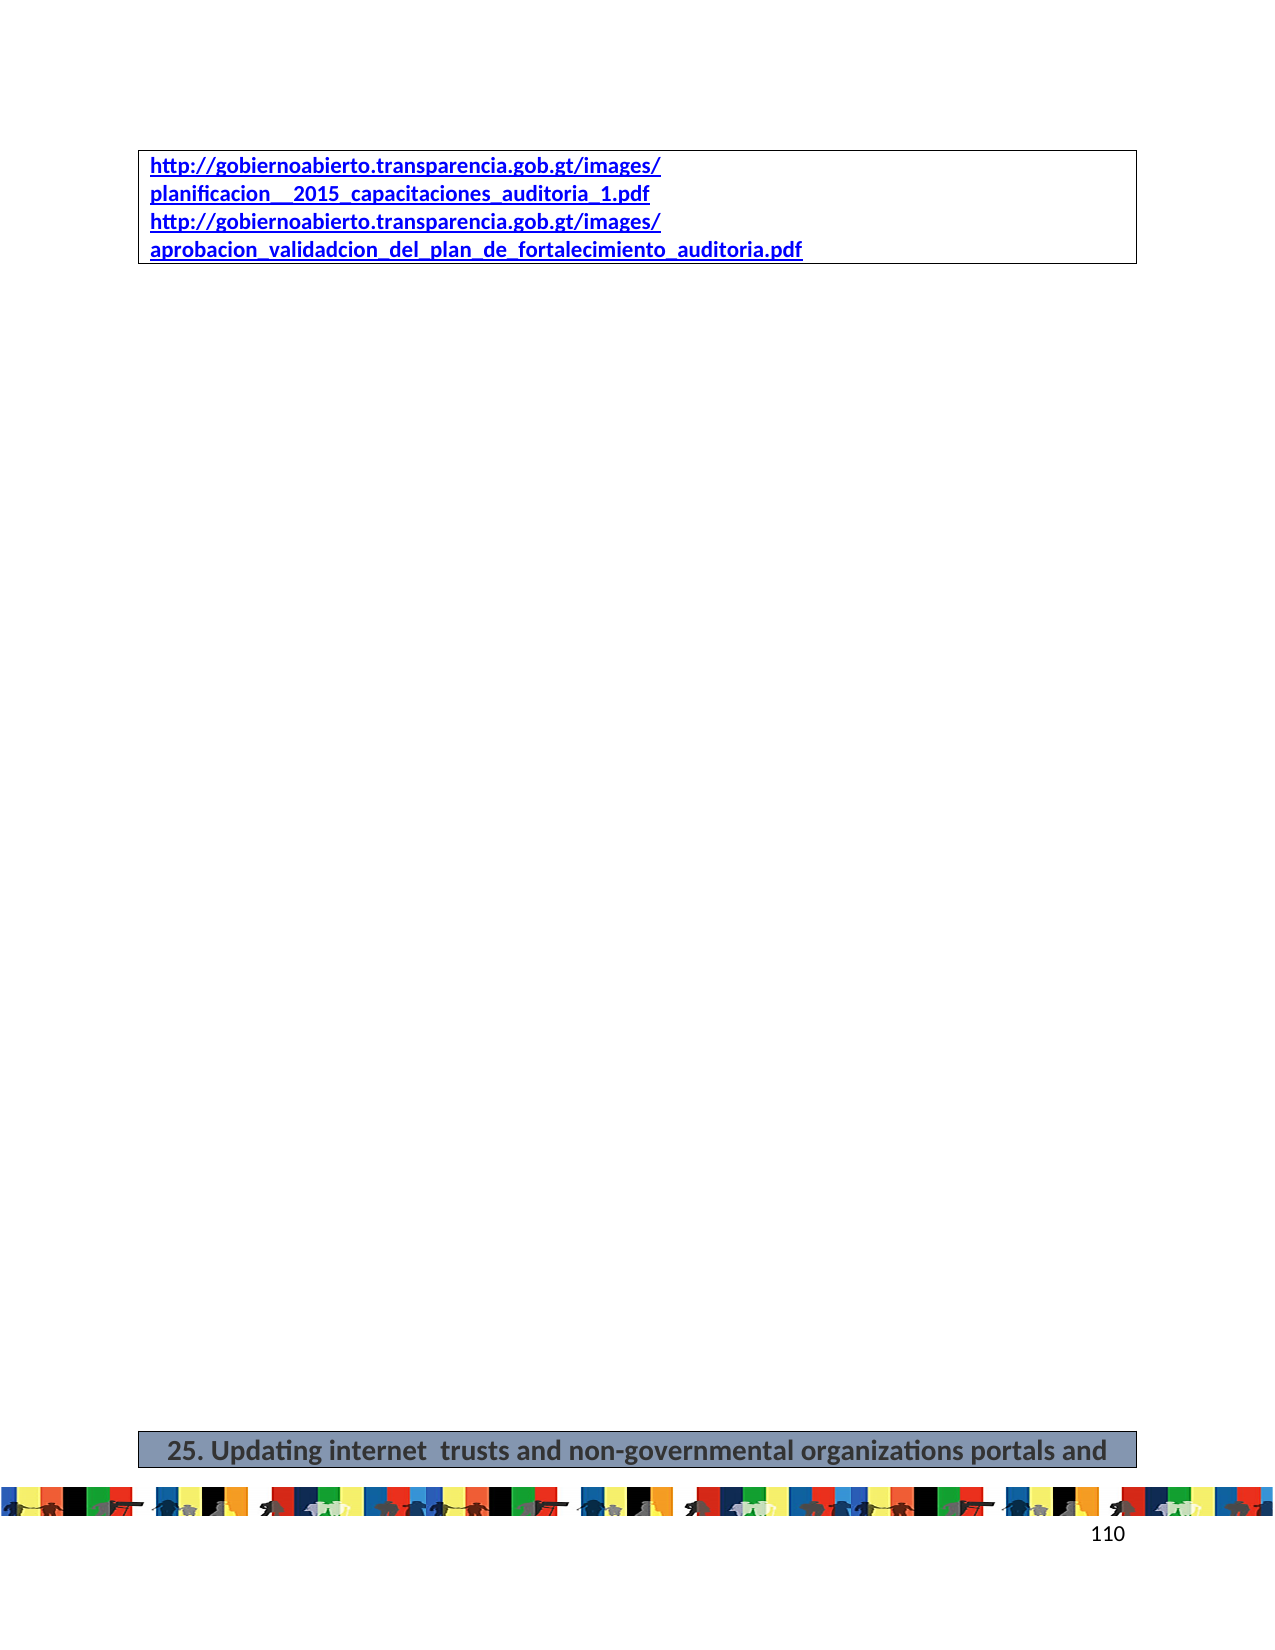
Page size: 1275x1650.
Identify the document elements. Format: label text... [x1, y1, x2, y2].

picture [0, 1487, 1273, 1516]
table_header 25. Updating internet trusts and non-governmental organizations portals and budget modifications [139, 1432, 1136, 1467]
